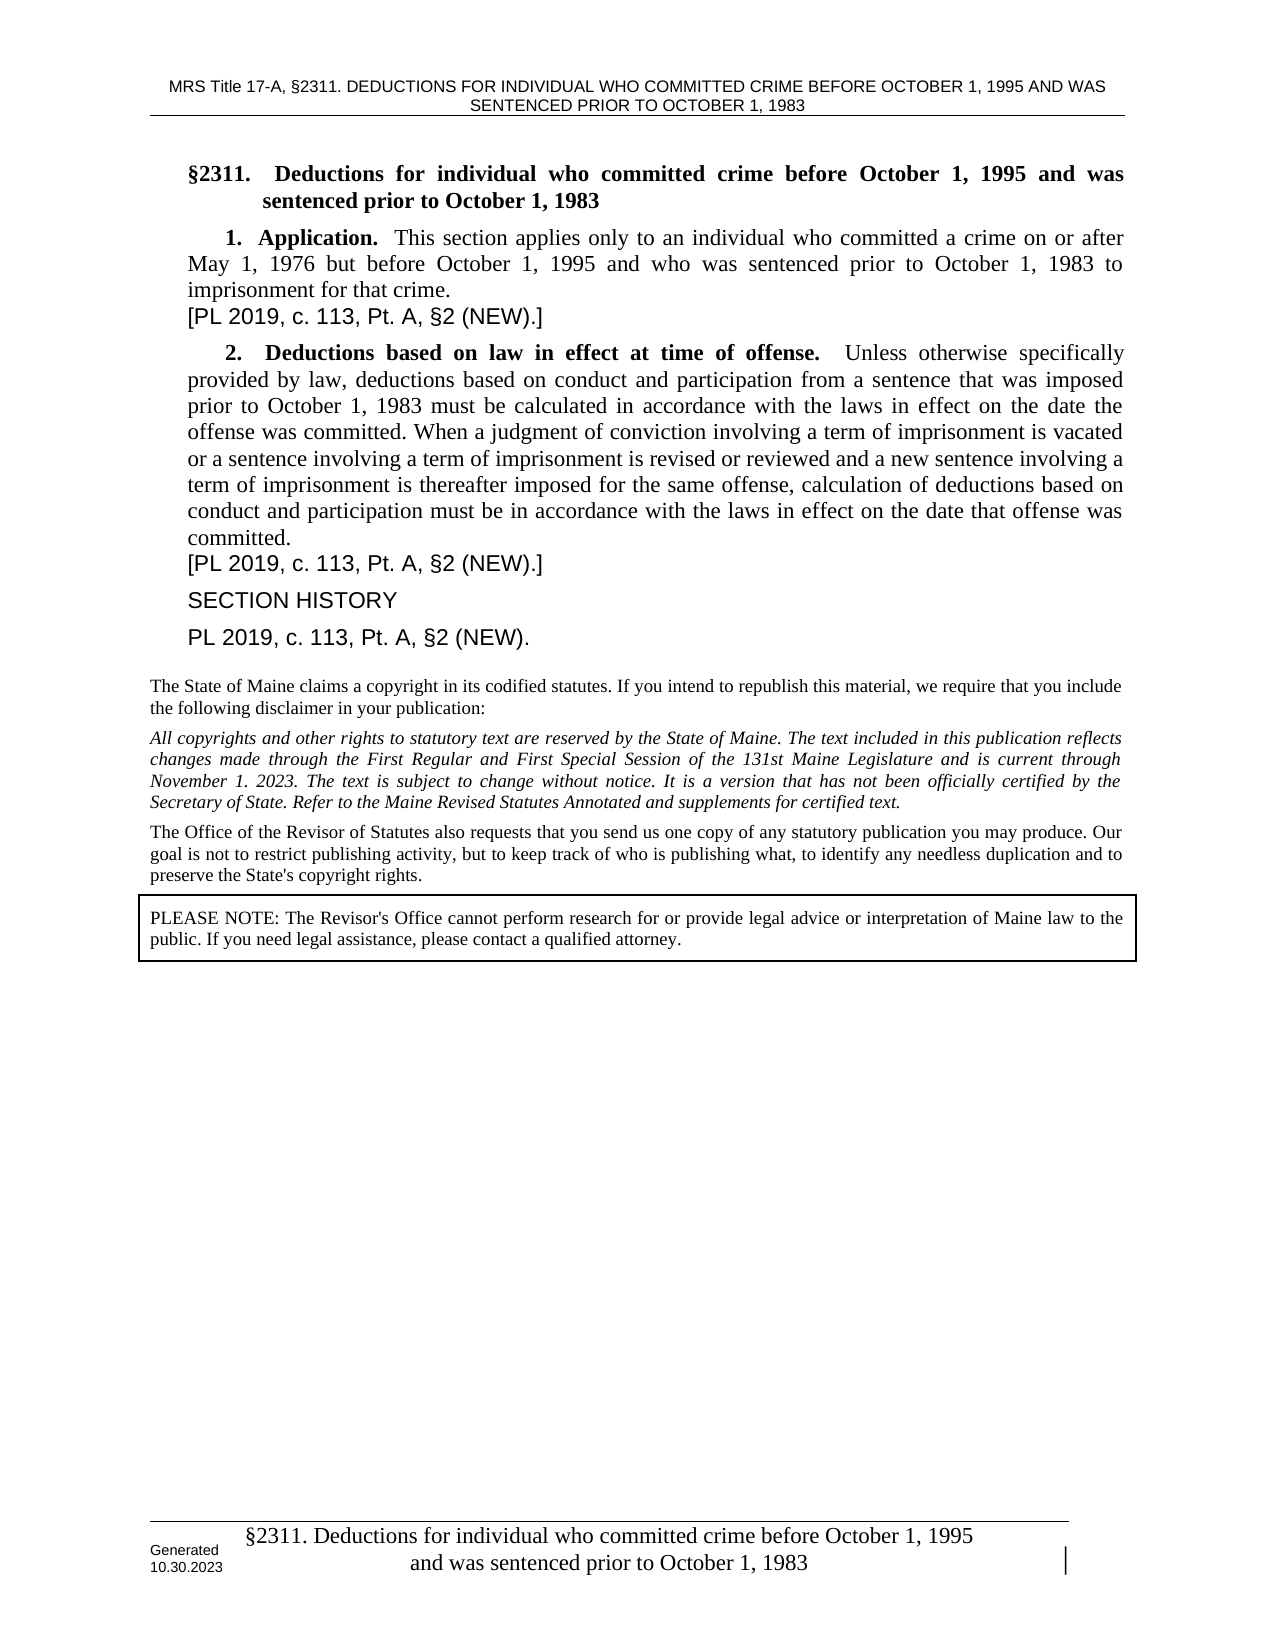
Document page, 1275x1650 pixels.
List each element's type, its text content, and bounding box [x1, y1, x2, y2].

text 1. Application. This section applies only to an individual who committed a crime on or after May 1, 1976 but before October 1, 1995 and who was sentenced prior to October 1, 1983 to imprisonment for that crime. [187, 223, 1125, 303]
text [PL 2019, c. 113, Pt. A, §2 (NEW).] [187, 550, 1125, 577]
text The State of Maine claims a copyright in its codified statutes. If you intend to republish this material, we require that you include the following disclaimer in your publication: [150, 675, 1125, 718]
text PLEASE NOTE: The Revisor's Office cannot perform research for or provide legal advice or interpretation of Maine law to the public. If you need legal assistance, please contact a qualified attorney. [140, 896, 1135, 960]
text 2. Deductions based on law in effect at time of offense. Unless otherwise specifically provided by law, deductions based on conduct and participation from a sentence that was imposed prior to October 1, 1983 must be calculated in accordance with the laws in effect on the date the offense was committed. When a judgment of conviction involving a term of imprisonment is vacated or a sentence involving a term of imprisonment is revised or reviewed and a new sentence involving a term of imprisonment is thereafter imposed for the same offense, calculation of deductions based on conduct and participation must be in accordance with the laws in effect on the date that offense was committed. [187, 339, 1125, 550]
text PL 2019, c. 113, Pt. A, §2 (NEW). [187, 624, 1125, 650]
text The Office of the Revisor of Statutes also requests that you send us one copy of any statutory publication you may produce. Our goal is not to restrict publishing activity, but to keep track of who is publishing what, to identify any needless duplication and to preserve the State's copyright rights. [150, 821, 1125, 886]
text [PL 2019, c. 113, Pt. A, §2 (NEW).] [187, 303, 1125, 329]
text SECTION HISTORY [187, 587, 1125, 613]
text All copyrights and other rights to statutory text are reserved by the State of Maine. The text included in this publication reflects changes made through the First Regular and First Special Session of the 131st Maine Legislature and is current through November 1. 2023 . The text is subject to change without notice. It is a version that has not been officially certified by the Secretary of State. Refer to the Maine Revised Statutes Annotated and supplements for certified text. [150, 727, 1125, 813]
text §2311. Deductions for individual who committed crime before October 1, 1995 and was sentenced prior to October 1, 1983 [187, 160, 1125, 213]
